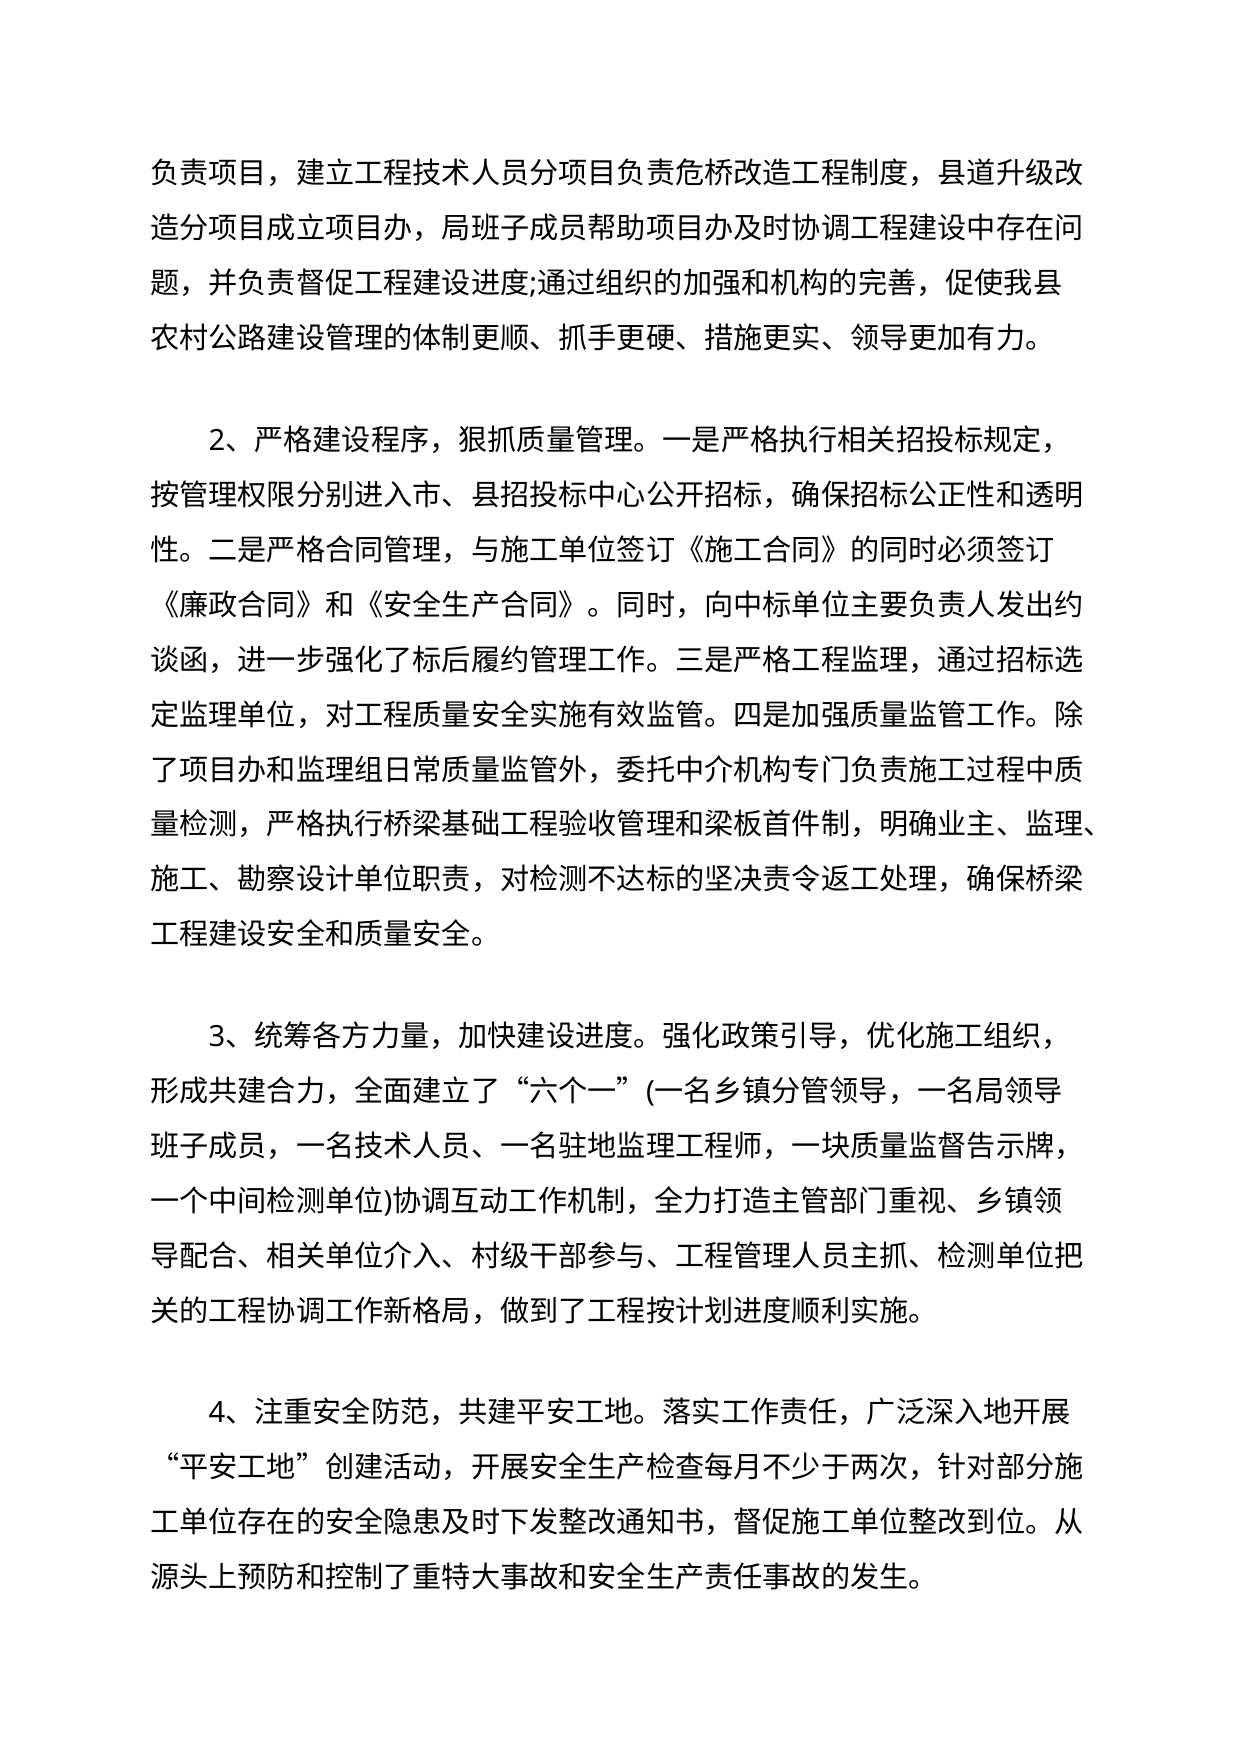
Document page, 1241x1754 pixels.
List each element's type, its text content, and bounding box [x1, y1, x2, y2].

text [150, 150, 1090, 357]
text 4、注重安全防范，共建平安工地。落实工作责任，广泛深入地开展“平安工地”创建活动，开展安全生产检查每月不少于两次，针对部分施工单位存在的安全隐患及时下发整改通知书，督促施工单位整改到位。从源头上预防和控制了重特大事故和安全生产责任事故的发生。 [150, 1389, 1090, 1596]
text 2、严格建设程序，狠抓质量管理。一是严格执行相关招投标规定，按管理权限分别进入市、县招投标中心公开招标，确保招标公正性和透明性。二是严格合同管理，与施工单位签订《施工合同》的同时必须签订《廉政合同》和《安全生产合同》。同时，向中标单位主要负责人发出约谈函，进一步强化了标后履约管理工作。三是严格工程监理，通过招标选定监理单位，对工程质量安全实施有效监管。四是加强质量监管工作。除了项目办和监理组日常质量监管外，委托中介机构专门负责施工过程中质量检测，严格执行桥梁基础工程验收管理和梁板首件制，明确业主、监理、施工、勘察设计单位职责，对检测不达标的坚决责令返工处理，确保桥梁工程建设安全和质量安全。 [150, 417, 1090, 953]
text 3、统筹各方力量，加快建设进度。强化政策引导，优化施工组织，形成共建合力，全面建立了“六个一”(一名乡镇分管领导，一名局领导班子成员，一名技术人员、一名驻地监理工程师，一块质量监督告示牌，一个中间检测单位)协调互动工作机制，全力打造主管部门重视、乡镇领导配合、相关单位介入、村级干部参与、工程管理人员主抓、检测单位把关的工程协调工作新格局，做到了工程按计划进度顺利实施。 [150, 1012, 1090, 1329]
